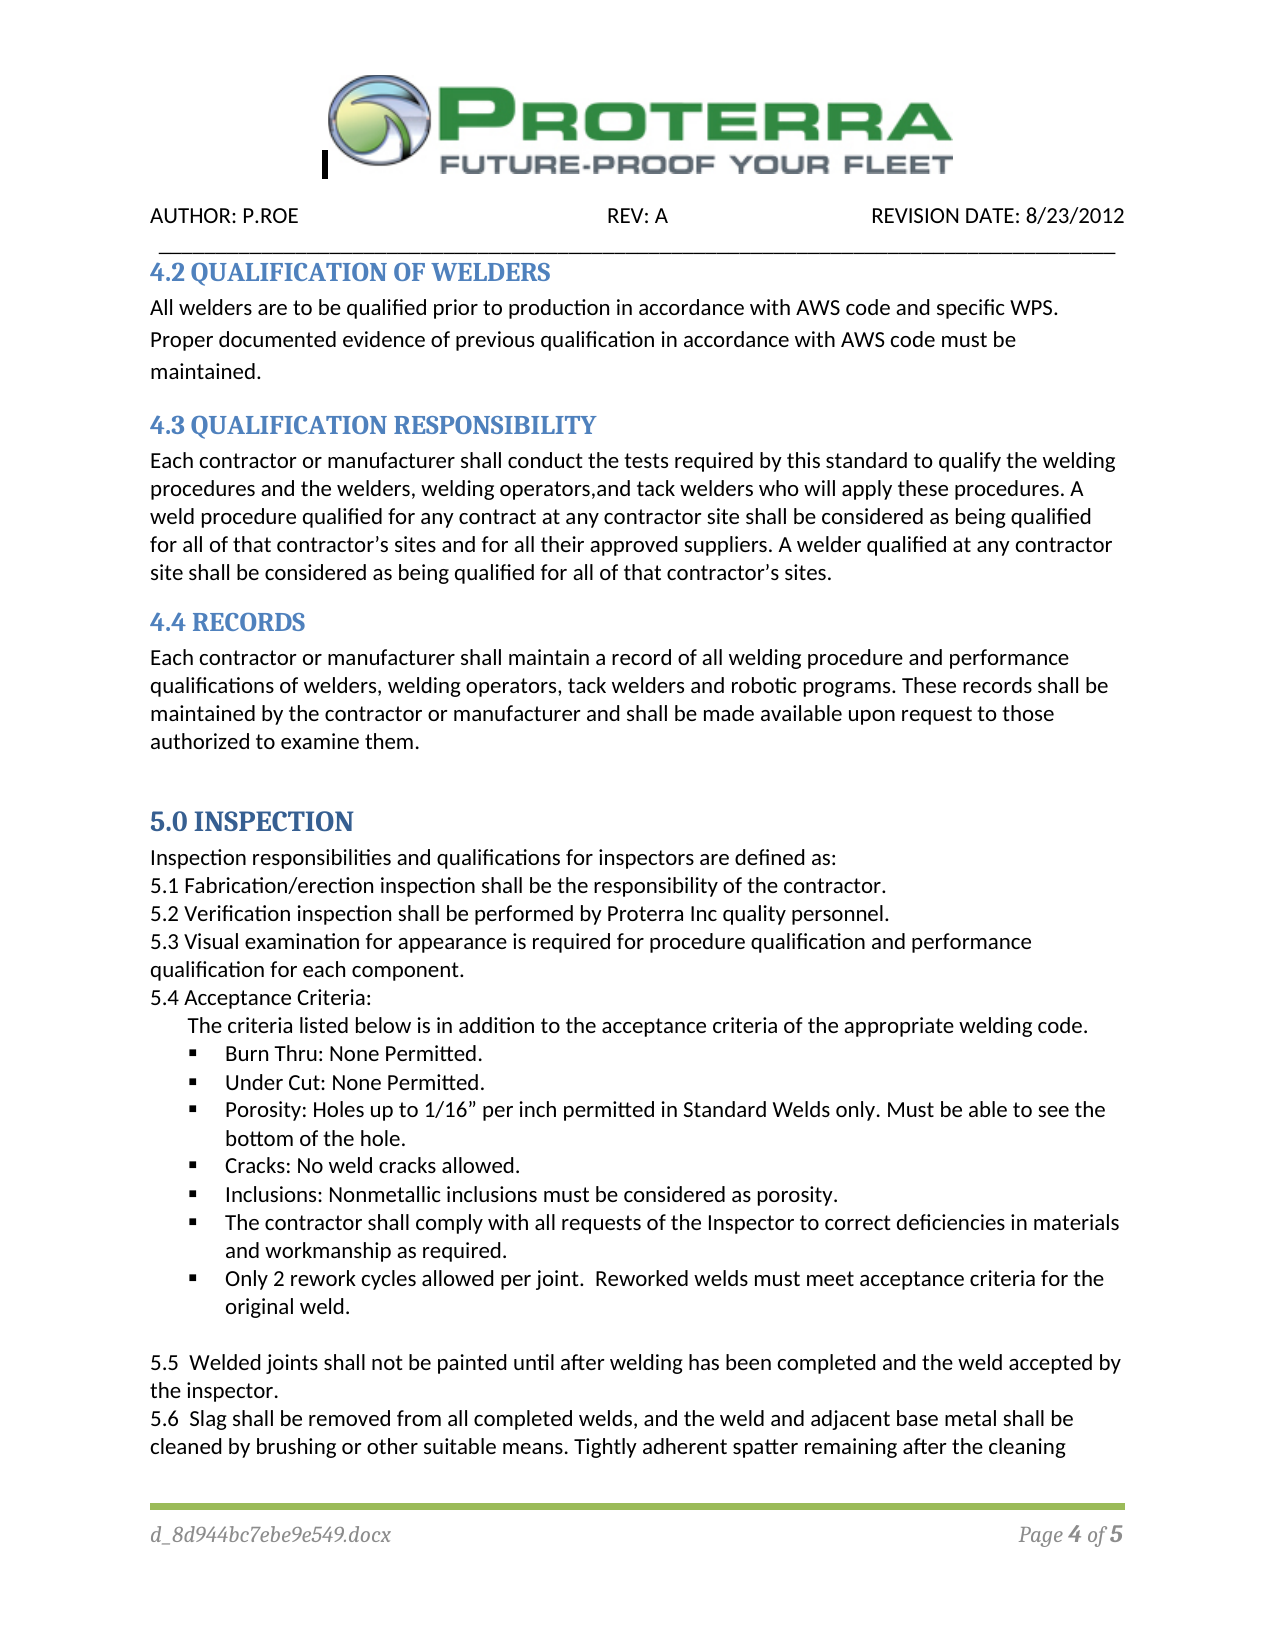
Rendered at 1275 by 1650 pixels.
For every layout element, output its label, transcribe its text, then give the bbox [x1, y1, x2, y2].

list Burn Thru: None Permitted. [187, 1039, 1125, 1068]
text 5.3 Visual examination for appearance is required for procedure qualification and performance qualification for each component. [150, 927, 1125, 983]
text Each contractor or manufacturer shall conduct the tests required by this standard to qualify the welding procedures and the welders, welding operators,and tack welders who will apply these procedures. A weld procedure qualified for any contract at any contractor site shall be considered as being qualified for all of that contractor’s sites and for all their approved suppliers. A welder qualified at any contractor site shall be considered as being qualified for all of that contractor’s sites. [150, 446, 1125, 586]
list Porosity: Holes up to 1/16” per inch permitted in Standard Welds only. Must be able to see the bottom of the hole. [187, 1096, 1125, 1152]
list Under Cut: None Permitted. [187, 1068, 1125, 1096]
list Inclusions: Nonmetallic inclusions must be considered as porosity. [187, 1180, 1125, 1208]
list Cracks: No weld cracks allowed. [187, 1152, 1125, 1180]
subtitle 4.2 QUALIFICATION OF WELDERS [150, 257, 1125, 288]
text 5.1 Fabrication/erection inspection shall be the responsibility of the contractor. [150, 871, 1125, 899]
text All welders are to be qualified prior to production in accordance with AWS code and specific WPS. Proper documented evidence of previous qualification in accordance with AWS code must be maintained. [150, 293, 1125, 385]
subtitle 5.0 INSPECTION [150, 805, 1125, 838]
text Each contractor or manufacturer shall maintain a record of all welding procedure and performance qualifications of welders, welding operators, tack welders and robotic programs. These records shall be maintained by the contractor or manufacturer and shall be made available upon request to those authorized to examine them. [150, 643, 1125, 755]
text 5.2 Verification inspection shall be performed by Proterra Inc quality personnel. [150, 899, 1125, 927]
text The criteria listed below is in addition to the acceptance criteria of the appropriate welding code. [187, 1012, 1125, 1039]
text 5.5 Welded joints shall not be painted until after welding has been completed and the weld accepted by the inspector. [150, 1348, 1125, 1404]
subtitle 4.3 QUALIFICATION RESPONSIBILITY [150, 410, 1125, 442]
list Only 2 rework cycles allowed per joint. Reworked welds must meet acceptance criteria for the original weld. [187, 1264, 1125, 1320]
text Inspection responsibilities and qualifications for inspectors are defined as: [150, 843, 1125, 871]
subtitle 4.4 RECORDS [150, 607, 1125, 638]
text 5.4 Acceptance Criteria: [150, 983, 1125, 1012]
list The contractor shall comply with all requests of the Inspector to correct deficiencies in materials and workmanship as required. [187, 1208, 1125, 1264]
picture [328, 75, 953, 174]
